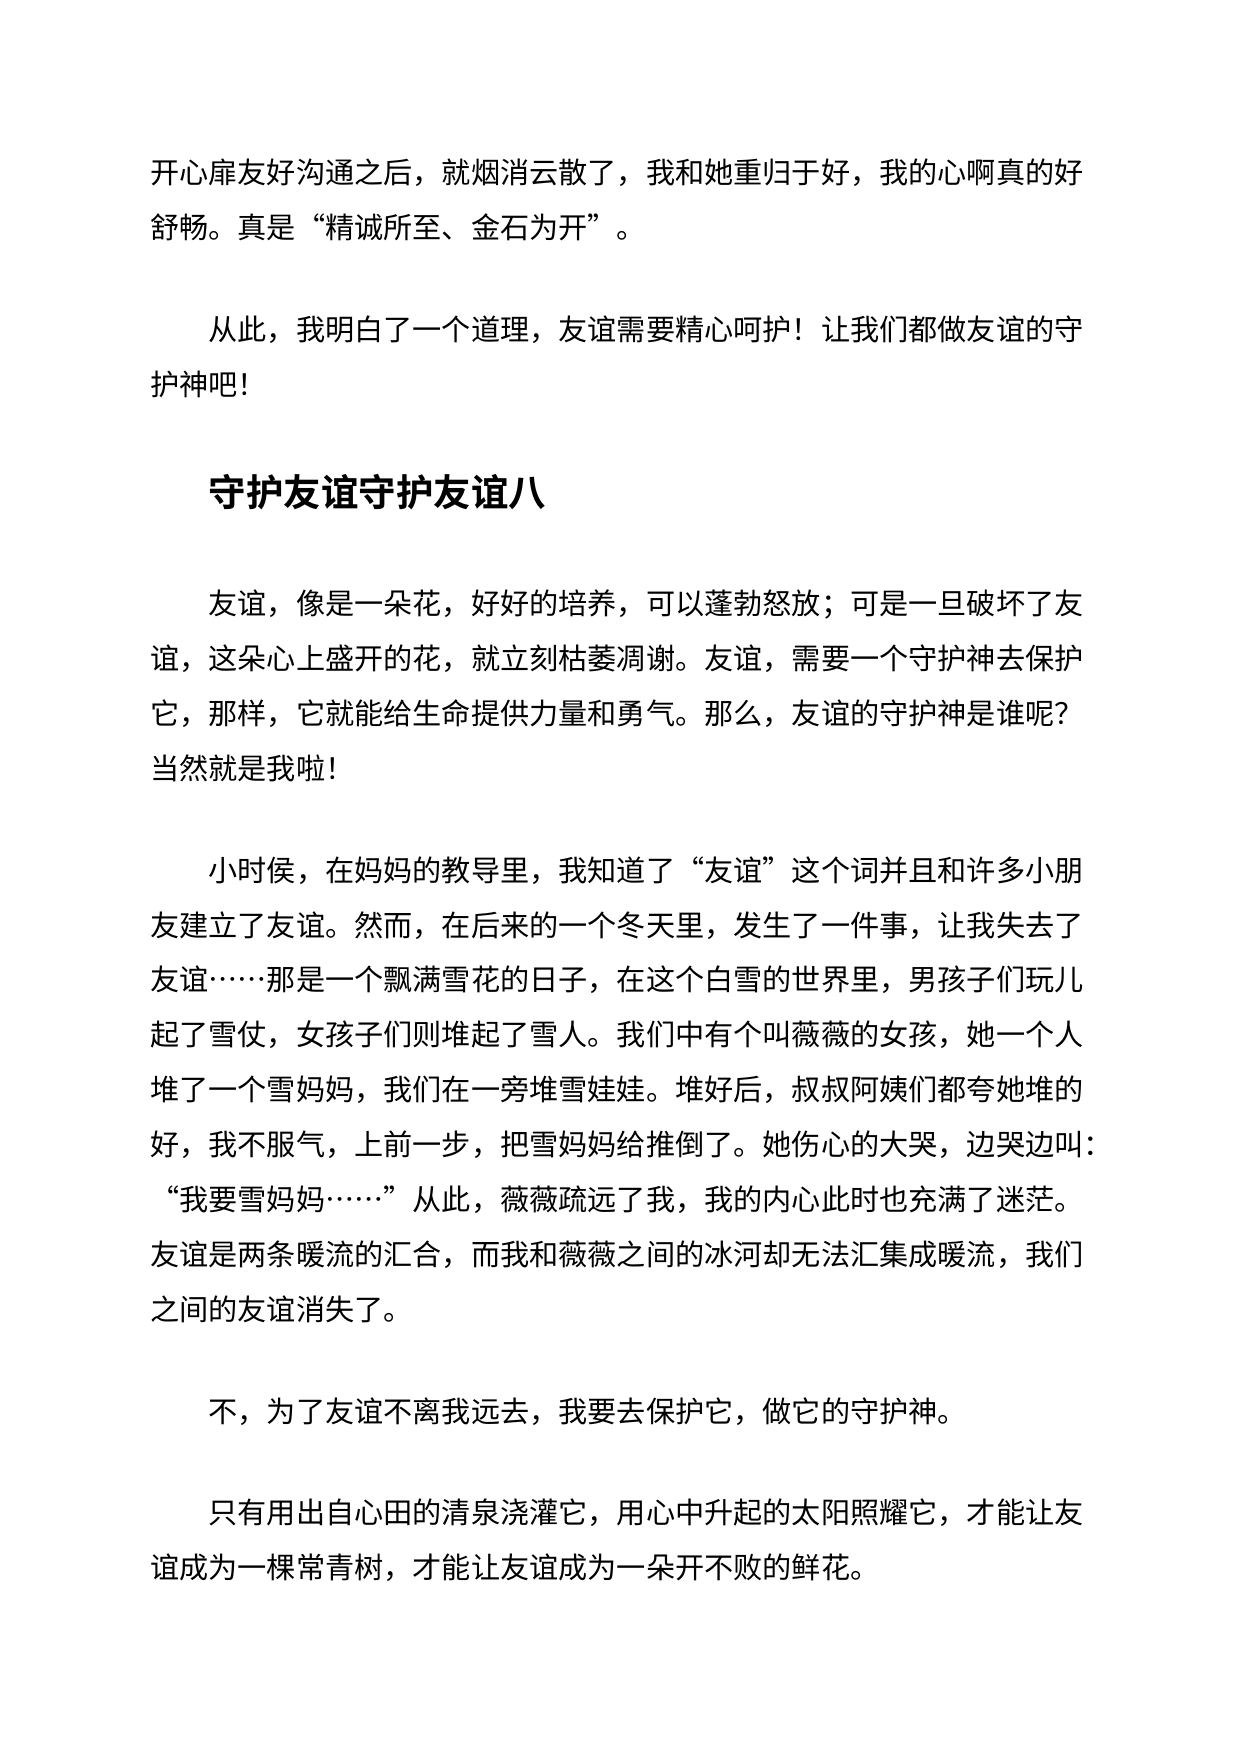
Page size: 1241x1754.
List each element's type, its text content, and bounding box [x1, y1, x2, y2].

text 不，为了友谊不离我远去，我要去保护它，做它的守护神。 [150, 1388, 1090, 1430]
text 友谊，像是一朵花，好好的培养，可以蓬勃怒放；可是一旦破坏了友谊，这朵心上盛开的花，就立刻枯萎凋谢。友谊，需要一个守护神去保护它，那样，它就能给生命提供力量和勇气。那么，友谊的守护神是谁呢？当然就是我啦！ [150, 581, 1090, 788]
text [150, 150, 1090, 247]
text 只有用出自心田的清泉浇灌它，用心中升起的太阳照耀它，才能让友谊成为一棵常青树，才能让友谊成为一朵开不败的鲜花。 [150, 1490, 1090, 1587]
text 小时侯，在妈妈的教导里，我知道了“友谊”这个词并且和许多小朋友建立了友谊。然而，在后来的一个冬天里，发生了一件事，让我失去了友谊……那是一个飘满雪花的日子，在这个白雪的世界里，男孩子们玩儿起了雪仗，女孩子们则堆起了雪人。我们中有个叫薇薇的女孩，她一个人堆了一个雪妈妈，我们在一旁堆雪娃娃。堆好后，叔叔阿姨们都夸她堆的好，我不服气，上前一步，把雪妈妈给推倒了。她伤心的大哭，边哭边叫：“我要雪妈妈……”从此，薇薇疏远了我，我的内心此时也充满了迷茫。友谊是两条暖流的汇合，而我和薇薇之间的冰河却无法汇集成暖流，我们之间的友谊消失了。 [150, 847, 1090, 1329]
text 守护友谊守护友谊八 [150, 463, 1090, 518]
text 从此，我明白了一个道理，友谊需要精心呵护！让我们都做友谊的守护神吧！ [150, 307, 1090, 404]
